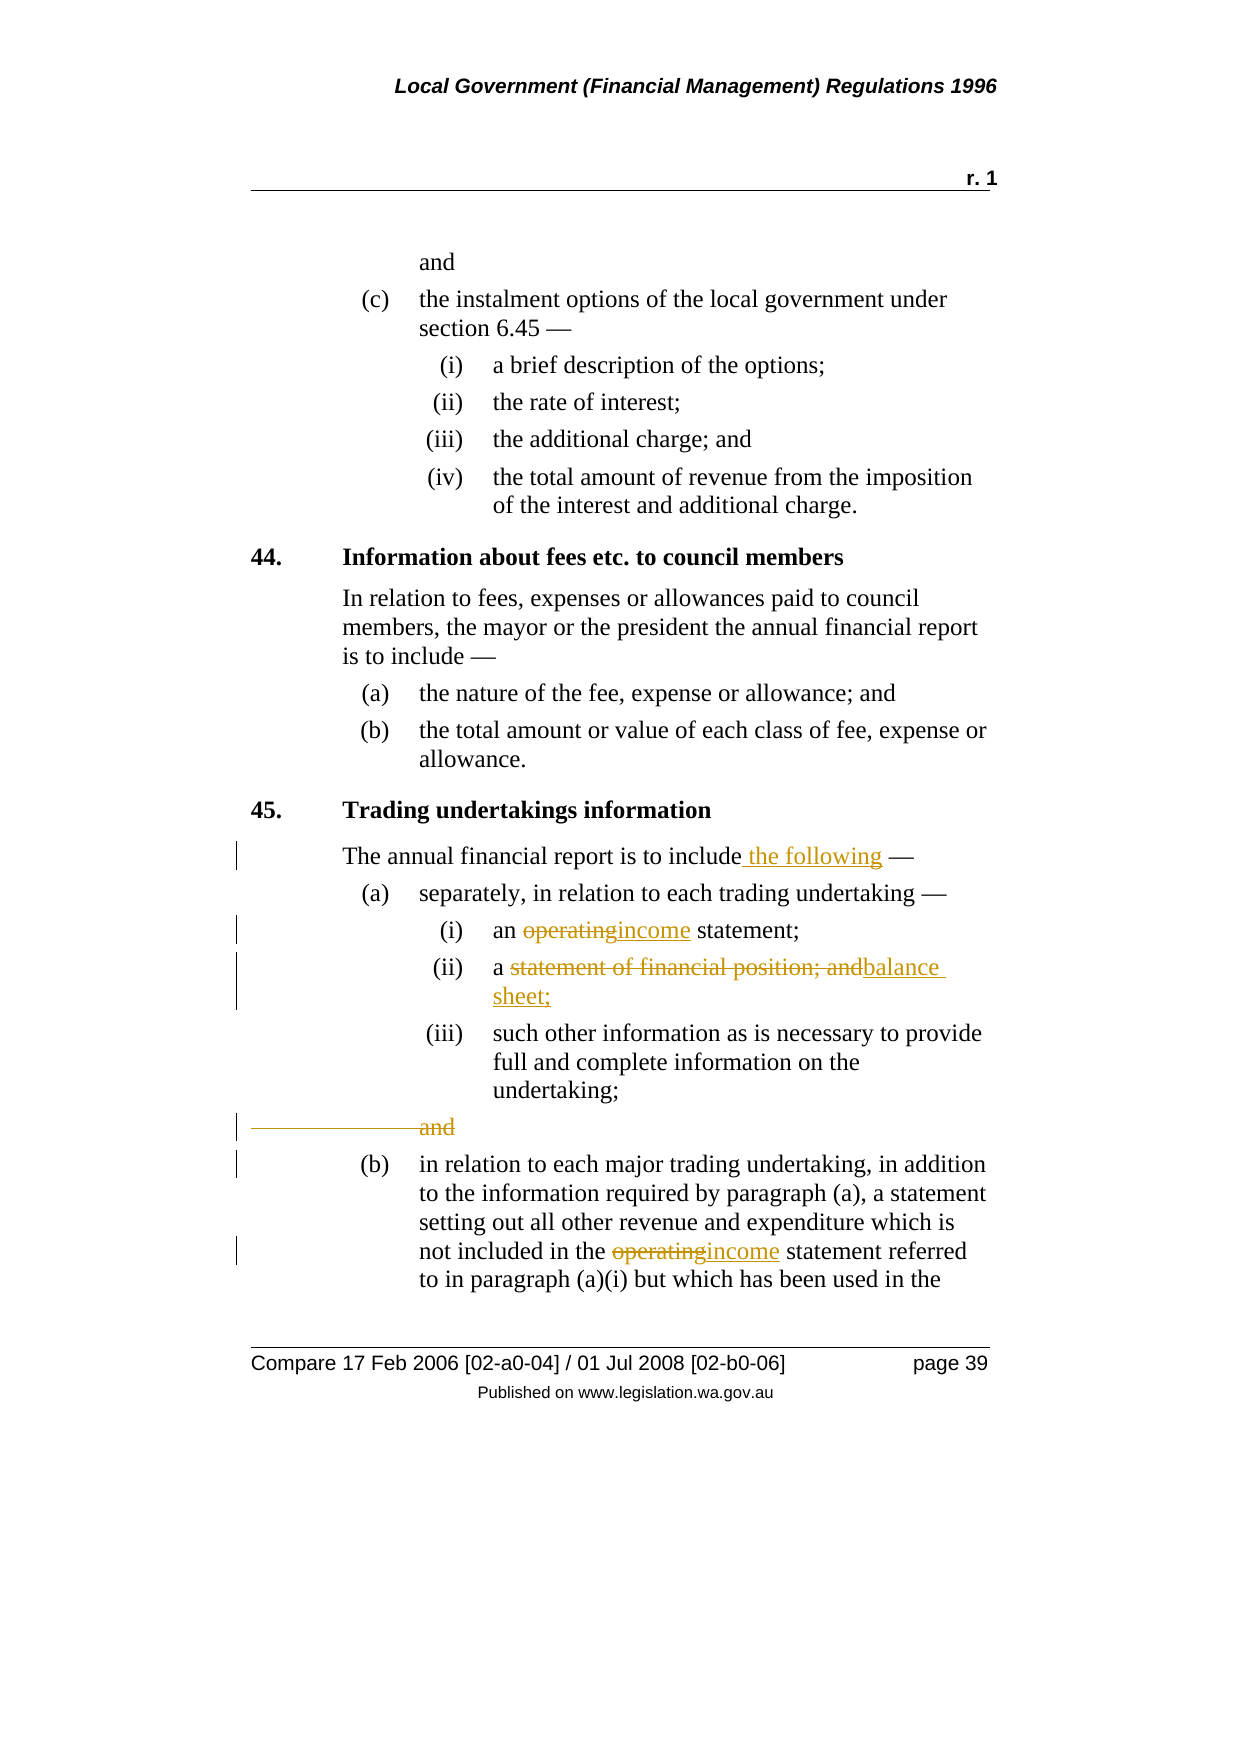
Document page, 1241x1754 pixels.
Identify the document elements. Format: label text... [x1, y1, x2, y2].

text (iv) the total amount of revenue from the imposition of the interest and additional charge. [251, 462, 990, 519]
subtitle 44. Information about fees etc. to council members [251, 542, 990, 571]
text (ii) a [251, 952, 990, 1009]
text (a) the nature of the fee, expense or allowance; and [251, 678, 990, 707]
text (a) separately, in relation to each trading undertaking — [251, 878, 990, 907]
text (b) the total amount or value of each class of fee, expense or allowance. [251, 715, 990, 772]
text (iii) the additional charge; and [251, 424, 990, 453]
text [251, 1149, 990, 1293]
text and [251, 247, 990, 276]
text (ii) the rate of interest; [251, 387, 990, 416]
text In relation to fees, expenses or allowances paid to council members, the mayor or the president the annual financial report is to include — [251, 583, 990, 669]
text (i) an statement; [251, 915, 990, 944]
text The annual financial report is to include — [251, 841, 990, 869]
subtitle 45. Trading undertakings information [251, 795, 990, 824]
text (i) a brief description of the options; [251, 350, 990, 379]
text (c) the instalment options of the local government under section 6.45 — [251, 284, 990, 342]
text (iii) such other information as is necessary to provide full and complete information on the undertaking; [251, 1018, 990, 1104]
